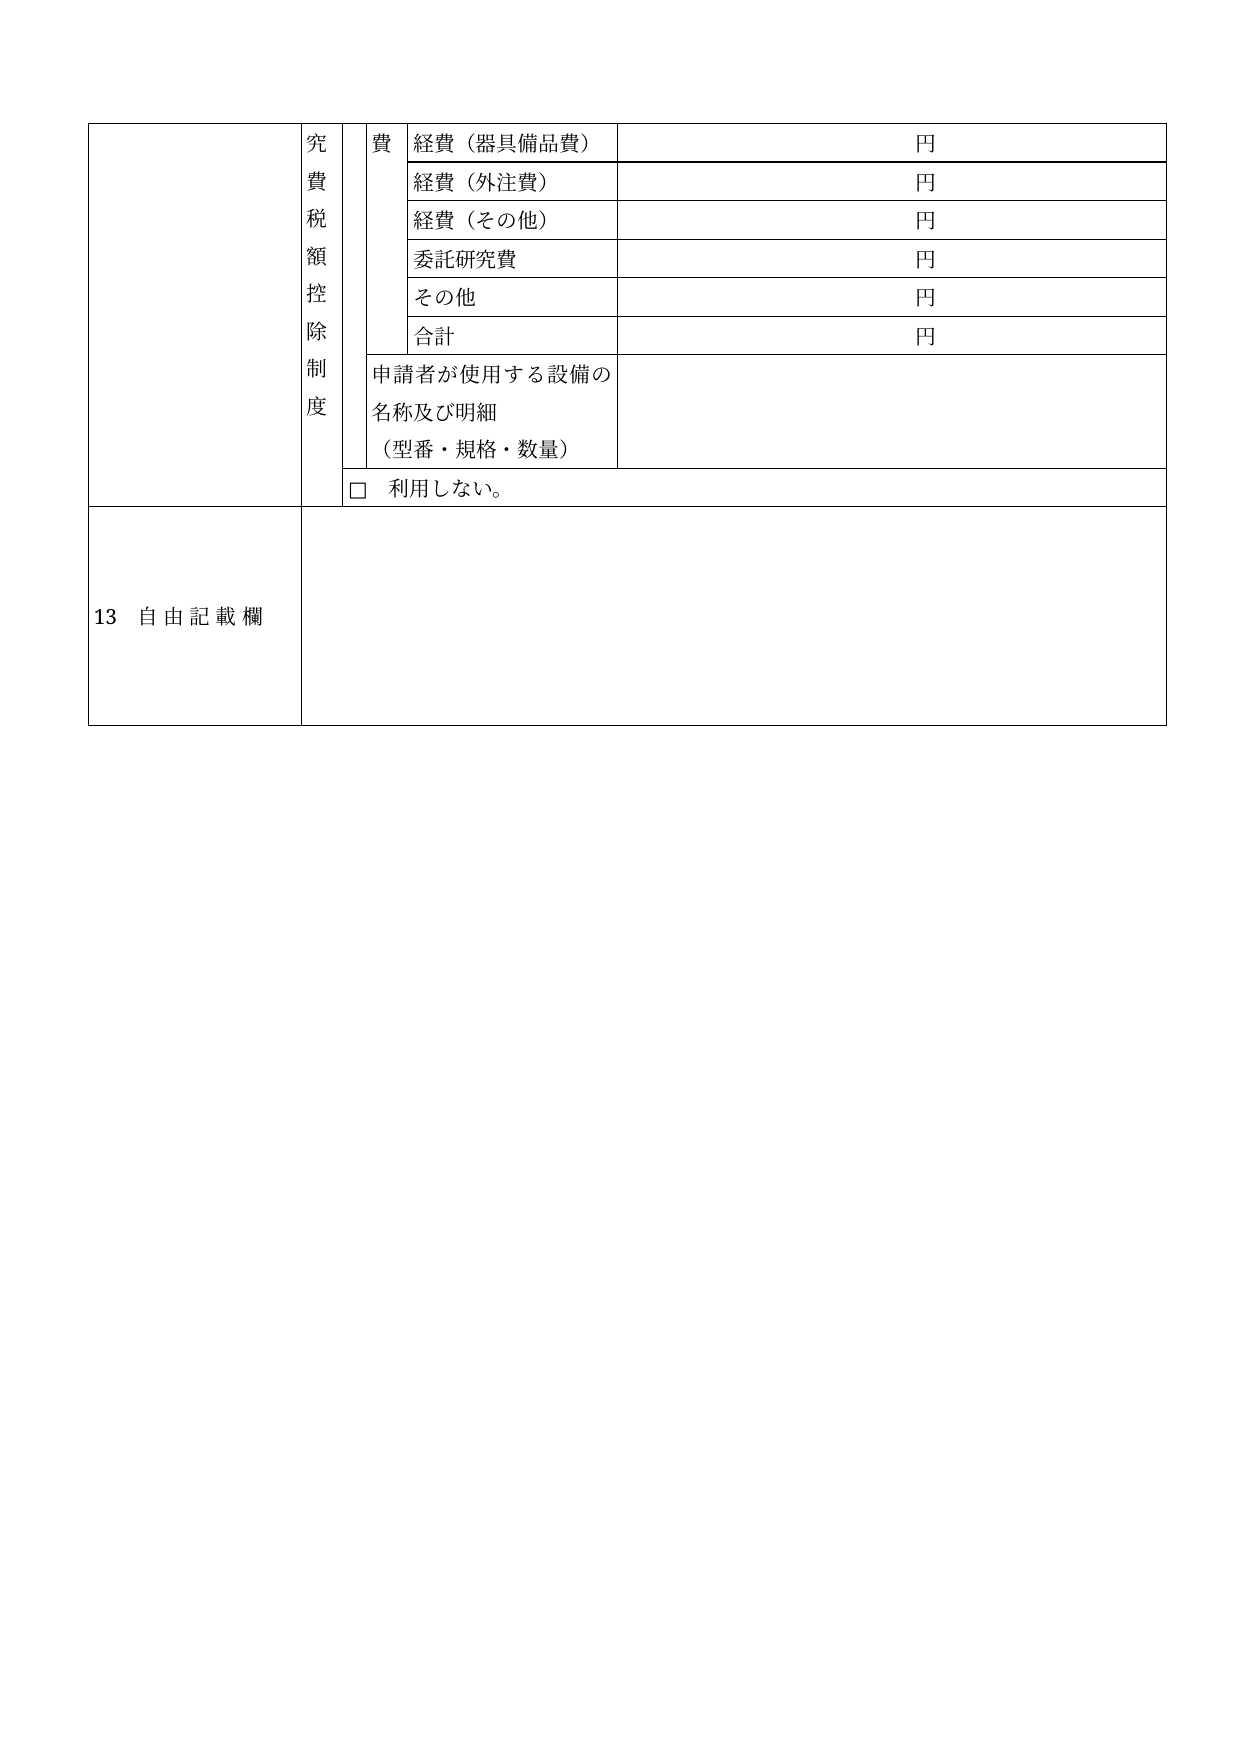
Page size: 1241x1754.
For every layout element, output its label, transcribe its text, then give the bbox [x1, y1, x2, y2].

table_cell 円 [618, 240, 1166, 277]
table_cell □ 利用しない。 [343, 469, 1166, 506]
table_cell その他 [408, 278, 617, 316]
table_cell 経費（外注費） [408, 163, 617, 200]
table_cell 円 [618, 317, 1166, 354]
table_cell 委託研究費 [408, 240, 617, 277]
table_cell 円 [618, 201, 1166, 238]
table_cell 経費（その他） [408, 201, 617, 238]
table_cell [302, 507, 1166, 724]
table_cell 円 [618, 163, 1166, 200]
table_cell 申請者が使用する設備の名称及び明細 （型番・規格・数量） [367, 355, 617, 468]
table_cell 円 [618, 278, 1166, 316]
table_cell 合計 [408, 317, 617, 354]
table_cell [618, 355, 1166, 468]
table_cell 13 自由記載欄 [89, 507, 301, 724]
table_cell 経費（器具備品費） [408, 124, 617, 161]
table_cell 円 [618, 124, 1166, 161]
